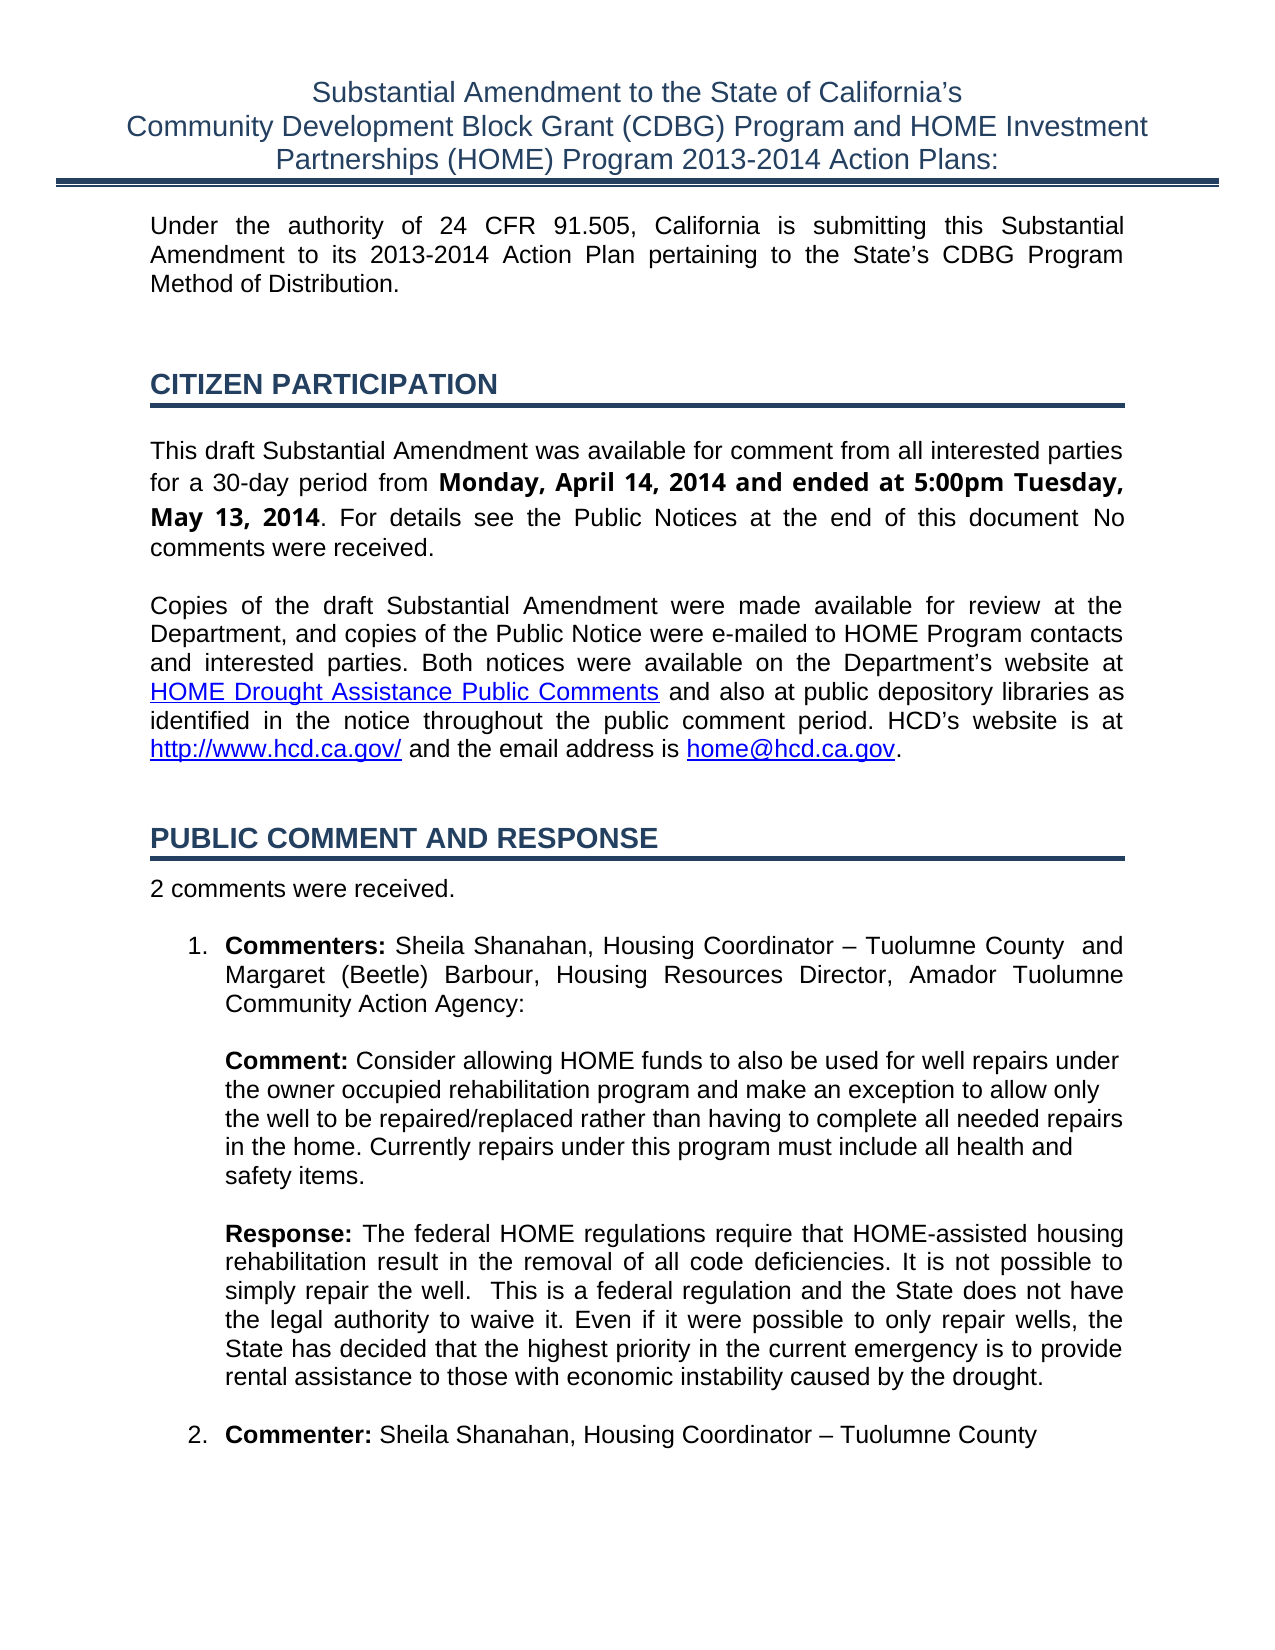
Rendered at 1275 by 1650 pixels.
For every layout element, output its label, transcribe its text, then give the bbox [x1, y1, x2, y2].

text 2 comments were received. [150, 873, 1125, 902]
text CITIZEN PARTICIPATION [150, 367, 1125, 403]
text Copies of the draft Substantial Amendment were made available for review at the Department, and copies of the Public Notice were e-mailed to HOME Program contacts and interested parties. Both notices were available on the Department’s website at HOME Drought Assistance Public Comments and also at public depository libraries as identified in the notice throughout the public comment period. HCD’s website is at http://www.hcd.ca.gov/ and the email address is home@hcd.ca.gov. [150, 591, 1125, 763]
text This draft Substantial Amendment was available for comment from all interested parties for a 30-day period from Monday, April 14, 2014 and ended at 5:00pm Tuesday, May 13, 2014. For details see the Public Notices at the end of this document No comments were received. [150, 436, 1125, 562]
text Comment: Consider allowing HOME funds to also be used for well repairs under the owner occupied rehabilitation program and make an exception to allow only the well to be repaired/replaced rather than having to complete all needed repairs in the home. Currently repairs under this program must include all health and safety items. [225, 1046, 1125, 1190]
text Response: The federal HOME regulations require that HOME-assisted housing rehabilitation result in the removal of all code deficiencies. It is not possible to simply repair the well. This is a federal regulation and the State does not have the legal authority to waive it. Even if it were possible to only repair wells, the State has decided that the highest priority in the current emergency is to provide rental assistance to those with economic instability caused by the drought. [225, 1218, 1125, 1391]
text PUBLIC COMMENT AND RESPONSE [150, 821, 1125, 856]
text Under the authority of 24 CFR 91.505, California is submitting this Substantial Amendment to its 2013-2014 Action Plan pertaining to the State’s CDBG Program Method of Distribution. [150, 211, 1126, 297]
list Commenters: Sheila Shanahan, Housing Coordinator – Tuolumne County and Margaret (Beetle) Barbour, Housing Resources Director, Amador Tuolumne Community Action Agency: [187, 931, 1125, 1017]
list Commenter: Sheila Shanahan, Housing Coordinator – Tuolumne County [187, 1420, 1125, 1448]
